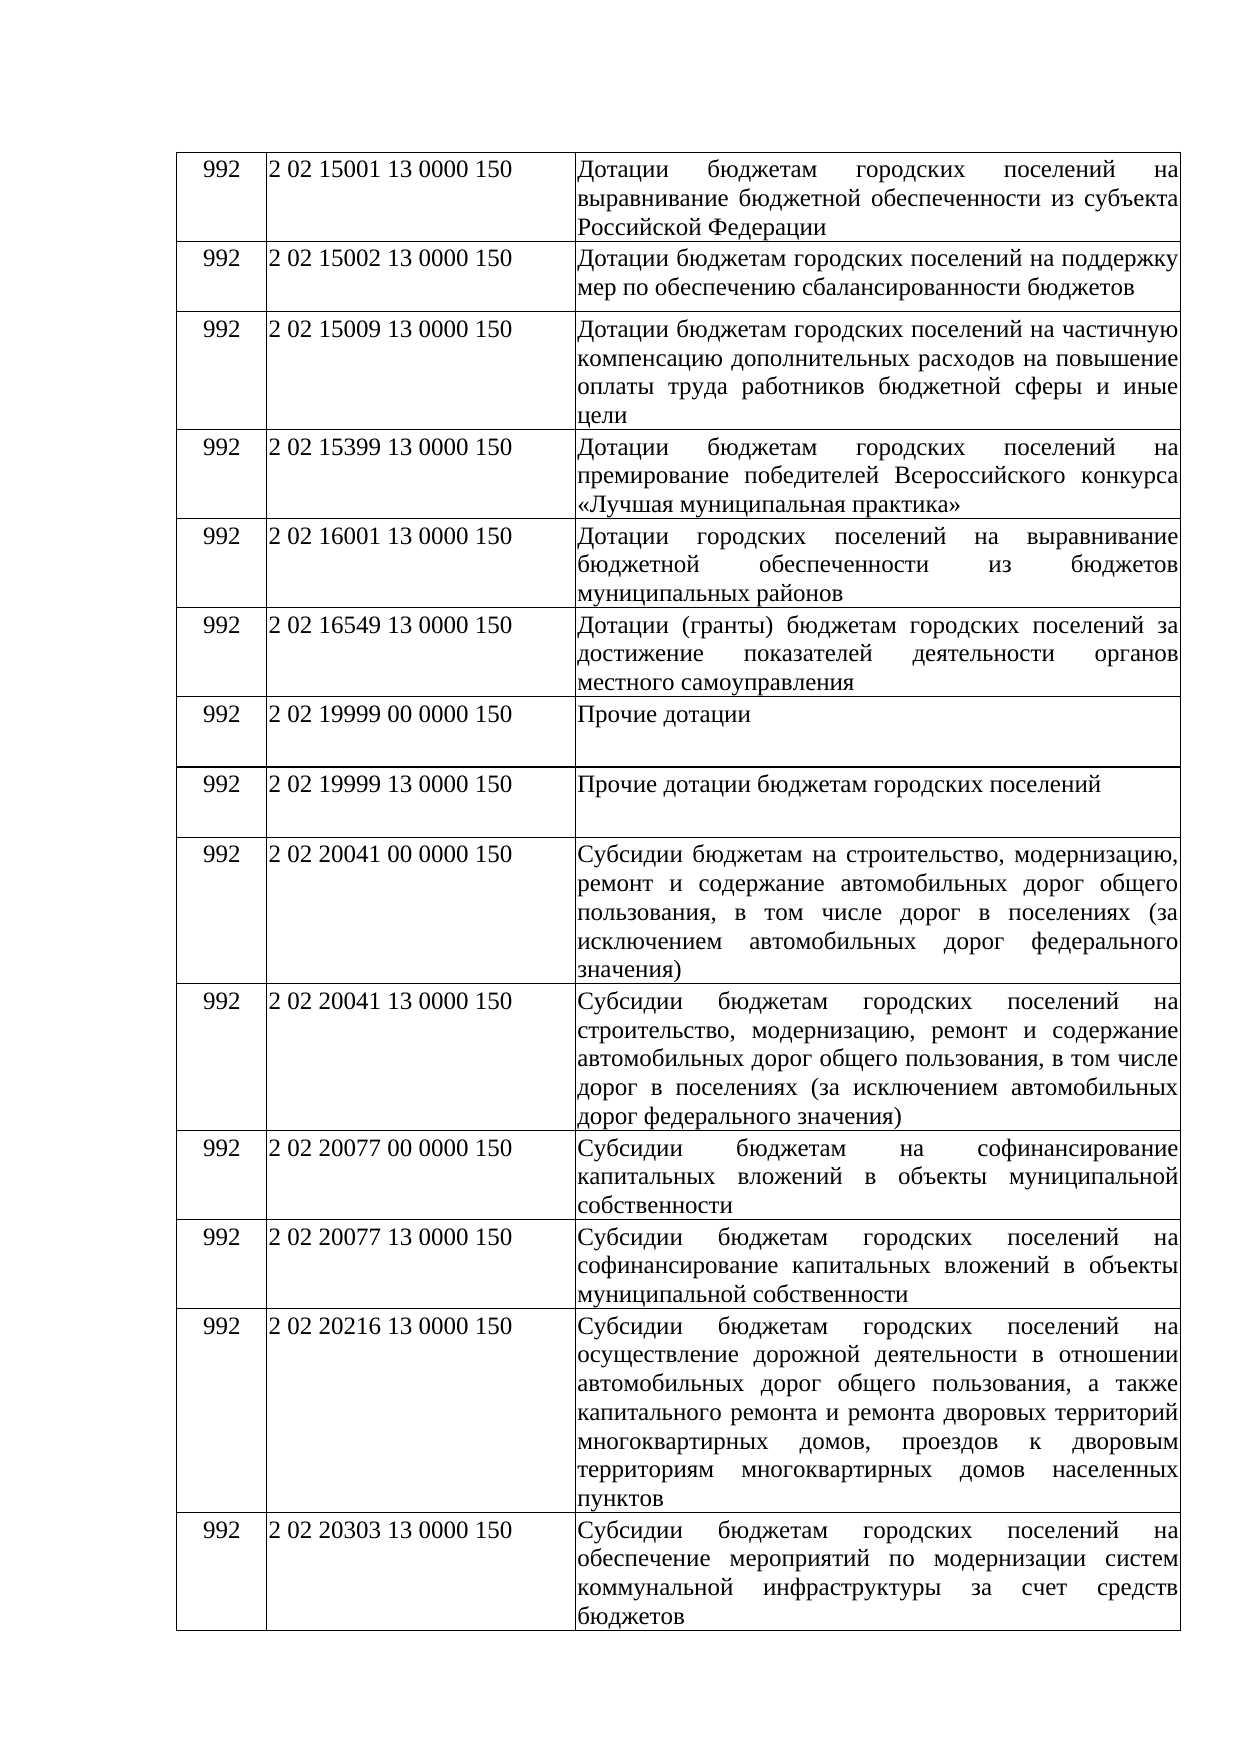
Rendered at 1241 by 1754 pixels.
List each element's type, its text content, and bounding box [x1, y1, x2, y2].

table_cell 992 [177, 838, 266, 983]
table_cell 992 [177, 312, 266, 429]
table_cell 992 [177, 519, 266, 607]
table_cell Дотации бюджетам городских поселений на частичную компенсацию дополнительных расходов на повышение оплаты труда работников бюджетной сферы и иные цели [576, 312, 1180, 429]
table_cell Дотации городских поселений на выравнивание бюджетной обеспеченности из бюджетов муниципальных районов [576, 519, 1180, 607]
table_cell 2 02 19999 00 0000 150 [267, 697, 575, 766]
table_cell Субсидии бюджетам городских поселений на строительство, модернизацию, ремонт и содержание автомобильных дорог общего пользования, в том числе дорог в поселениях (за исключением автомобильных дорог федерального значения) [576, 984, 1180, 1130]
table_cell Субсидии бюджетам на строительство, модернизацию, ремонт и содержание автомобильных дорог общего пользования, в том числе дорог в поселениях (за исключением автомобильных дорог федерального значения) [576, 838, 1180, 983]
table_cell 2 02 20216 13 0000 150 [267, 1309, 575, 1512]
table_cell 2 02 20077 13 0000 150 [267, 1220, 575, 1308]
table_cell 992 [177, 984, 266, 1130]
table_cell 2 02 20303 13 0000 150 [267, 1513, 575, 1630]
table_cell 2 02 15399 13 0000 150 [267, 430, 575, 518]
table_cell 992 [177, 1513, 266, 1630]
table_cell 2 02 15009 13 0000 150 [267, 312, 575, 429]
table_cell 2 02 20041 00 0000 150 [267, 838, 575, 983]
table_cell Прочие дотации [576, 697, 1180, 766]
table_cell 2 02 20041 13 0000 150 [267, 984, 575, 1130]
table_cell Прочие дотации бюджетам городских поселений [576, 768, 1180, 837]
table_cell 992 [177, 242, 266, 311]
table_cell 2 02 16001 13 0000 150 [267, 519, 575, 607]
table_cell Субсидии бюджетам городских поселений на софинансирование капитальных вложений в объекты муниципальной собственности [576, 1220, 1180, 1308]
table_cell 2 02 15002 13 0000 150 [267, 242, 575, 311]
table_cell Субсидии бюджетам городских поселений на обеспечение мероприятий по модернизации систем коммунальной инфраструктуры за счет средств бюджетов [576, 1513, 1180, 1630]
table_cell Дотации бюджетам городских поселений на премирование победителей Всероссийского конкурса «Лучшая муниципальная практика» [576, 430, 1180, 518]
table_cell 992 [177, 608, 266, 696]
table_cell Субсидии бюджетам на софинансирование капитальных вложений в объекты муниципальной собственности [576, 1131, 1180, 1219]
table_cell Дотации (гранты) бюджетам городских поселений за достижение показателей деятельности органов местного самоуправления [576, 608, 1180, 696]
table_cell 2 02 19999 13 0000 150 [267, 768, 575, 837]
table_cell Дотации бюджетам городских поселений на выравнивание бюджетной обеспеченности из субъекта Российской Федерации [576, 153, 1180, 241]
table_cell 992 [177, 697, 266, 766]
table_cell 2 02 15001 13 0000 150 [267, 153, 575, 241]
table_cell 2 02 16549 13 0000 150 [267, 608, 575, 696]
table_cell Субсидии бюджетам городских поселений на осуществление дорожной деятельности в отношении автомобильных дорог общего пользования, а также капитального ремонта и ремонта дворовых территорий многоквартирных домов, проездов к дворовым территориям многоквартирных домов населенных пунктов [576, 1309, 1180, 1512]
table_cell 992 [177, 768, 266, 837]
table_cell 992 [177, 1131, 266, 1219]
table_cell 992 [177, 430, 266, 518]
table_cell 992 [177, 1309, 266, 1512]
table_cell 992 [177, 153, 266, 241]
table_cell Дотации бюджетам городских поселений на поддержку мер по обеспечению сбалансированности бюджетов [576, 242, 1180, 311]
table_cell 2 02 20077 00 0000 150 [267, 1131, 575, 1219]
table_cell 992 [177, 1220, 266, 1308]
